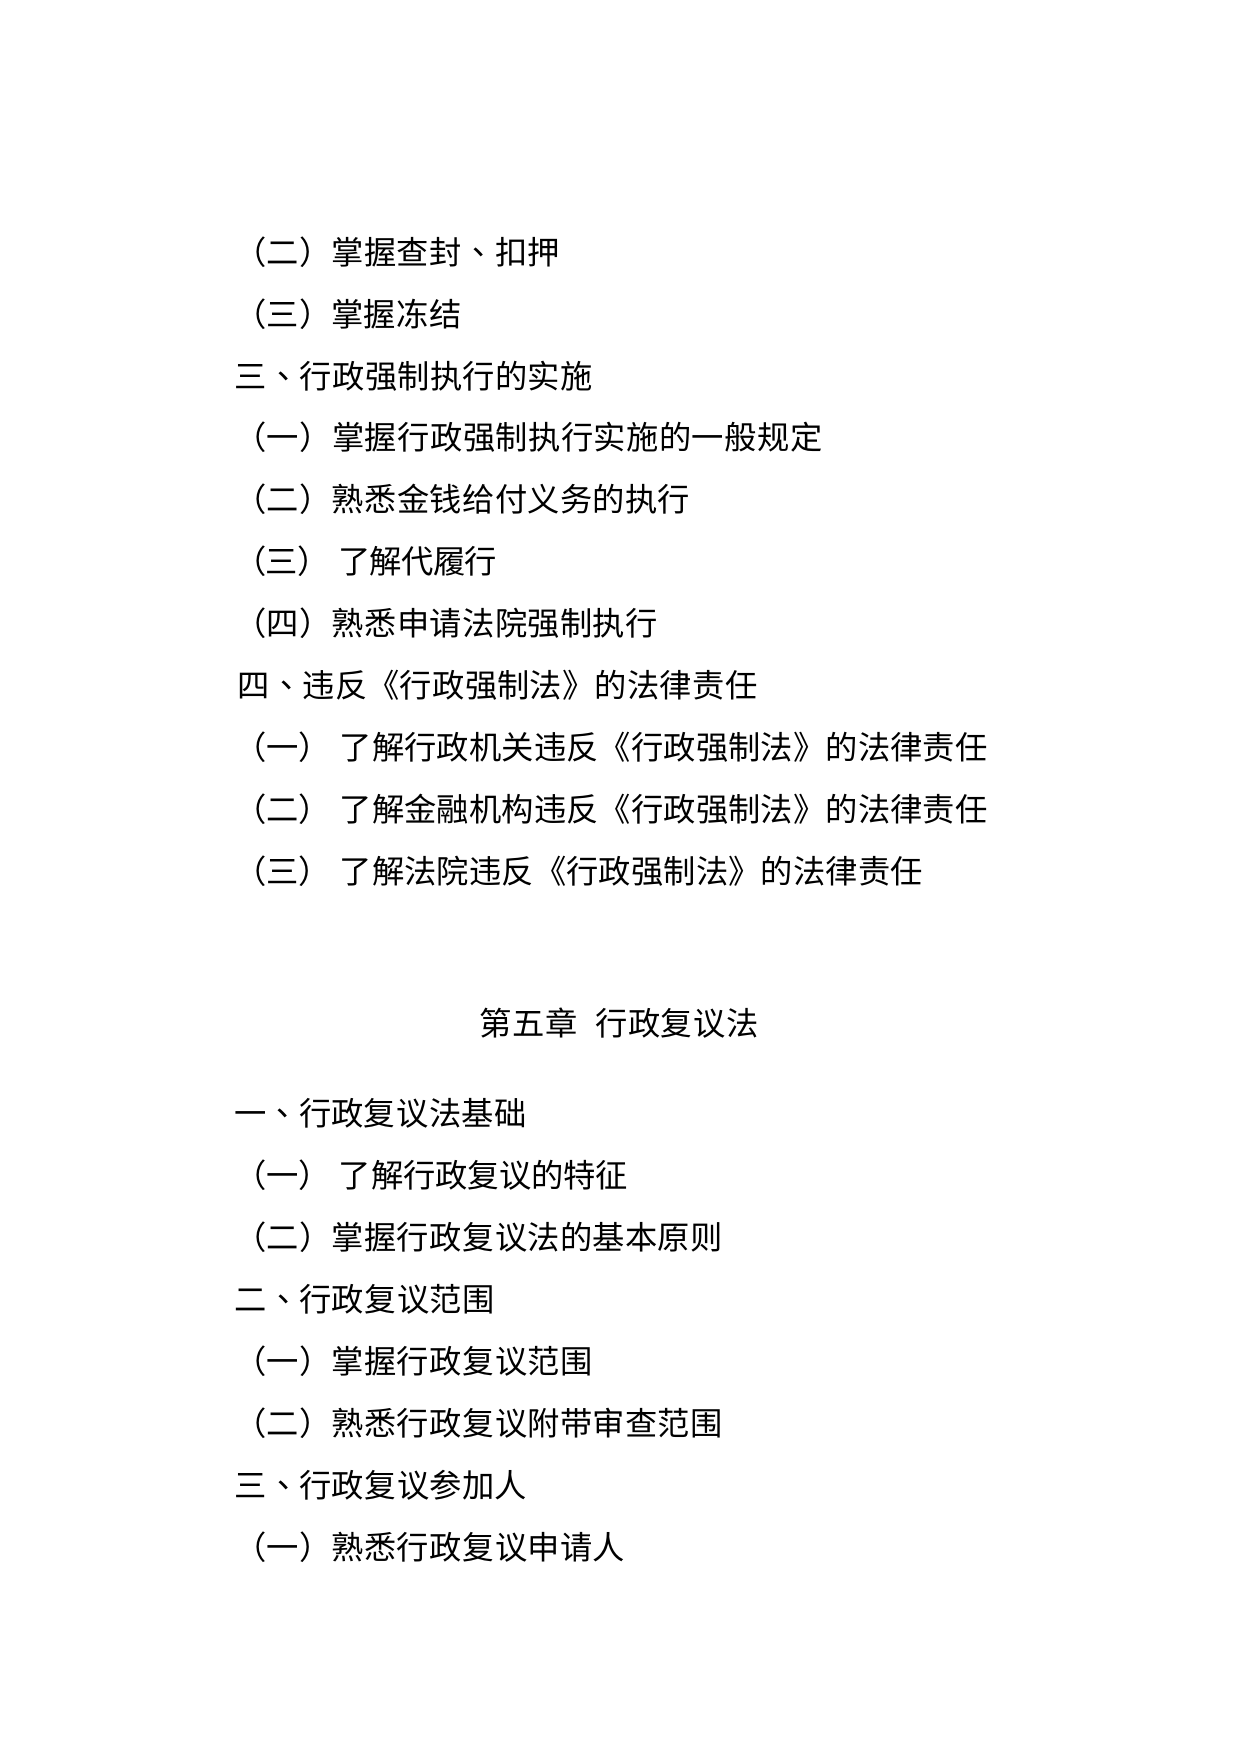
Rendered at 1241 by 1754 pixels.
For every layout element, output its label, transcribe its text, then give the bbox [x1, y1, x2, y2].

text （三）掌握冻结 [234, 294, 1054, 334]
text （三） 了解法院违反《行政强制法》的法律责任 [234, 851, 1054, 891]
text 四、违反《行政强制法》的法律责任 [237, 665, 1054, 706]
text （一）掌握行政复议范围 [234, 1341, 1054, 1382]
text 第五章 行政复议法 [479, 1002, 1054, 1043]
text （一）熟悉行政复议申请人 [234, 1527, 1054, 1567]
text （四）熟悉申请法院强制执行 [234, 603, 1054, 644]
text （二）掌握行政复议法的基本原则 [234, 1217, 1054, 1258]
text （二）熟悉行政复议附带审查范围 [234, 1403, 1054, 1443]
text （一）掌握行政强制执行实施的一般规定 [234, 417, 1054, 458]
text （二）掌握查封、扣押 [234, 232, 1054, 272]
text （二） 了解金融机构违反《行政强制法》的法律责任 [234, 789, 1054, 829]
text （一） 了解行政机关违反《行政强制法》的法律责任 [234, 727, 1054, 768]
text 二、行政复议范围 [234, 1279, 1054, 1319]
text 三、行政强制执行的实施 [234, 356, 1054, 396]
text （三） 了解代履行 [234, 541, 1054, 582]
text （一） 了解行政复议的特征 [234, 1155, 1054, 1196]
text （二）熟悉金钱给付义务的执行 [234, 479, 1054, 520]
text 一、行政复议法基础 [234, 1093, 1054, 1134]
text 三、行政复议参加人 [234, 1465, 1054, 1506]
